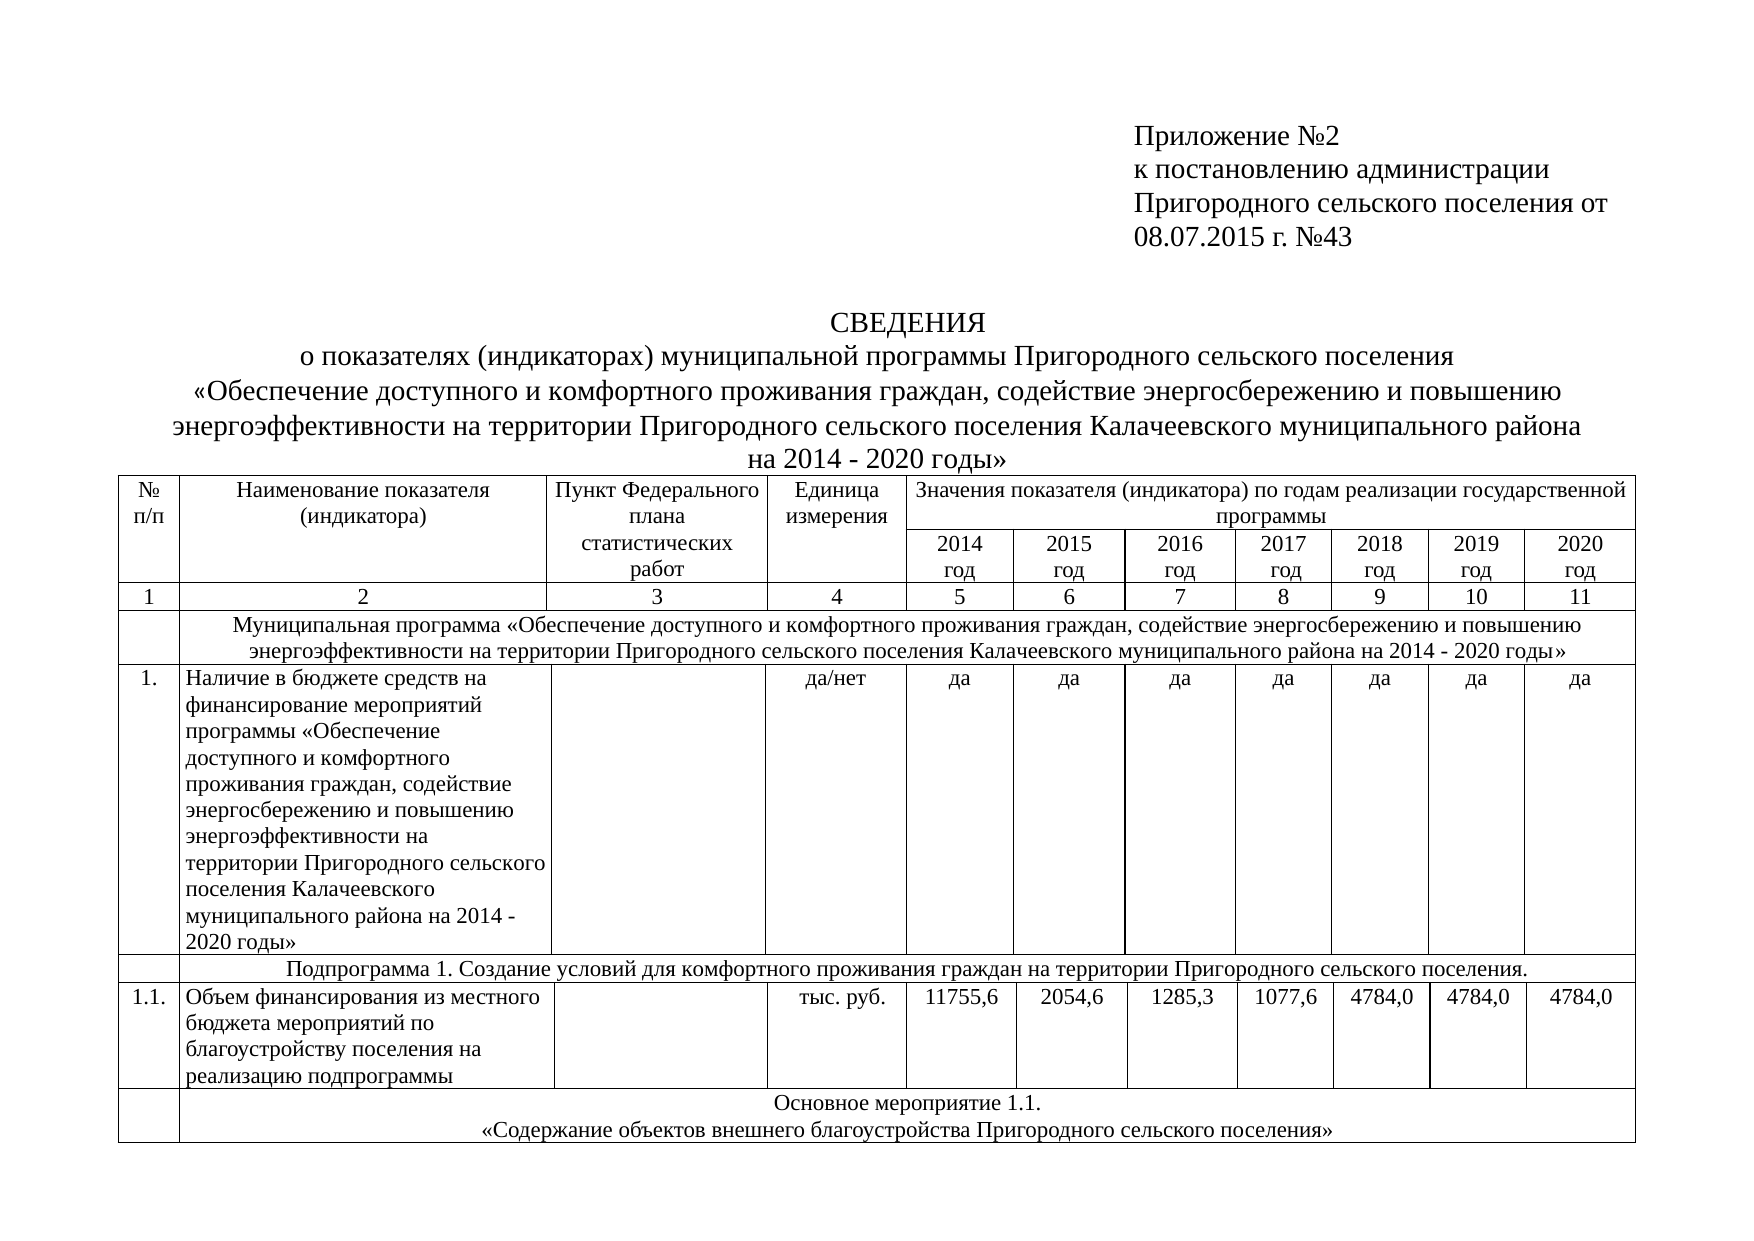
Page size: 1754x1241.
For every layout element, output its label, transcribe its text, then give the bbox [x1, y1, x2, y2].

table_cell 1.1. [119, 983, 179, 1088]
table_cell Наличие в бюджете средств на финансирование мероприятий программы «Обеспечение доступного и комфортного проживания граждан, содействие энергосбережению и повышению энергоэффективности на территории Пригородного сельского поселения Калачеевского муниципального района на 2014 - 2020 годы» [180, 665, 551, 954]
text «Обеспечение доступного и комфортного проживания граждан, содействие энергосбережению и повышению [118, 372, 1636, 408]
table_cell 1077,6 [1238, 983, 1333, 1088]
table_cell 2017 год [1236, 530, 1331, 582]
table_cell [119, 955, 179, 982]
table_header Значения показателя (индикатора) по годам реализации государственной программы [907, 476, 1635, 528]
table_cell 3 [547, 583, 767, 610]
text энергоэффективности на территории Пригородного сельского поселения Калачеевского муниципального района [118, 408, 1636, 441]
table_cell 4784,0 [1334, 983, 1429, 1088]
table_cell [555, 983, 767, 1088]
table_cell да [1126, 665, 1235, 954]
table_cell да [1236, 665, 1331, 954]
table_cell Объем финансирования из местного бюджета мероприятий по благоустройству поселения на реализацию подпрограммы [180, 983, 554, 1088]
table_cell [119, 611, 179, 663]
table_cell 1. [119, 665, 179, 954]
table_cell 2054,6 [1017, 983, 1127, 1088]
table_header № п/п [119, 476, 179, 582]
table_cell 2014 год [907, 530, 1013, 582]
table_header Пункт Федерального плана статистических работ [547, 476, 767, 582]
table_cell 4 [768, 583, 906, 610]
table_cell 2018 год [1332, 530, 1428, 582]
table_cell 2 [180, 583, 546, 610]
table_cell да [1525, 665, 1635, 954]
table_cell 2020 год [1525, 530, 1635, 582]
table_cell 11 [1525, 583, 1635, 610]
table_cell 10 [1429, 583, 1524, 610]
table_cell 2016 год [1126, 530, 1235, 582]
table_cell Основное мероприятие 1.1. «Содержание объектов внешнего благоустройства Пригородного сельского поселения» [180, 1089, 1635, 1142]
table_cell Подпрограмма 1. Создание условий для комфортного проживания граждан на территории Пригородного сельского поселения. [180, 955, 1635, 982]
table_cell 5 [907, 583, 1013, 610]
table_cell [552, 665, 765, 954]
table_header Наименование показателя (индикатора) [180, 476, 546, 582]
table_cell 1 [119, 583, 179, 610]
table_cell 4784,0 [1431, 983, 1526, 1088]
table_cell Муниципальная программа «Обеспечение доступного и комфортного проживания граждан, содействие энергосбережению и повышению энергоэффективности на территории Пригородного сельского поселения Калачеевского муниципального района на 2014 - 2020 годы» [180, 611, 1635, 663]
table_cell 7 [1126, 583, 1235, 610]
table_cell 4784,0 [1527, 983, 1635, 1088]
table_header Приложение №2 к постановлению администрации Пригородного сельского поселения от 08.07.2015 г. №43 [1122, 118, 1668, 252]
table_cell 2019 год [1429, 530, 1524, 582]
table_header Единица измерения [768, 476, 906, 582]
table_cell да [907, 665, 1013, 954]
table_cell 8 [1236, 583, 1331, 610]
table_cell да [1332, 665, 1428, 954]
text о показателях (индикаторах) муниципальной программы Пригородного сельского поселения [118, 338, 1636, 372]
table_cell 1285,3 [1128, 983, 1237, 1088]
table_cell да [1429, 665, 1524, 954]
table_cell 11755,6 [907, 983, 1016, 1088]
table_cell 9 [1332, 583, 1428, 610]
text СВЕДЕНИЯ [118, 305, 1698, 338]
table_cell да/нет [766, 665, 906, 954]
table_cell да [1014, 665, 1124, 954]
text на 2014 - 2020 годы» [118, 441, 1636, 475]
table_cell 6 [1014, 583, 1124, 610]
table_cell [119, 1089, 179, 1142]
table_cell тыс. руб. [768, 983, 906, 1088]
table_cell 2015 год [1014, 530, 1124, 582]
